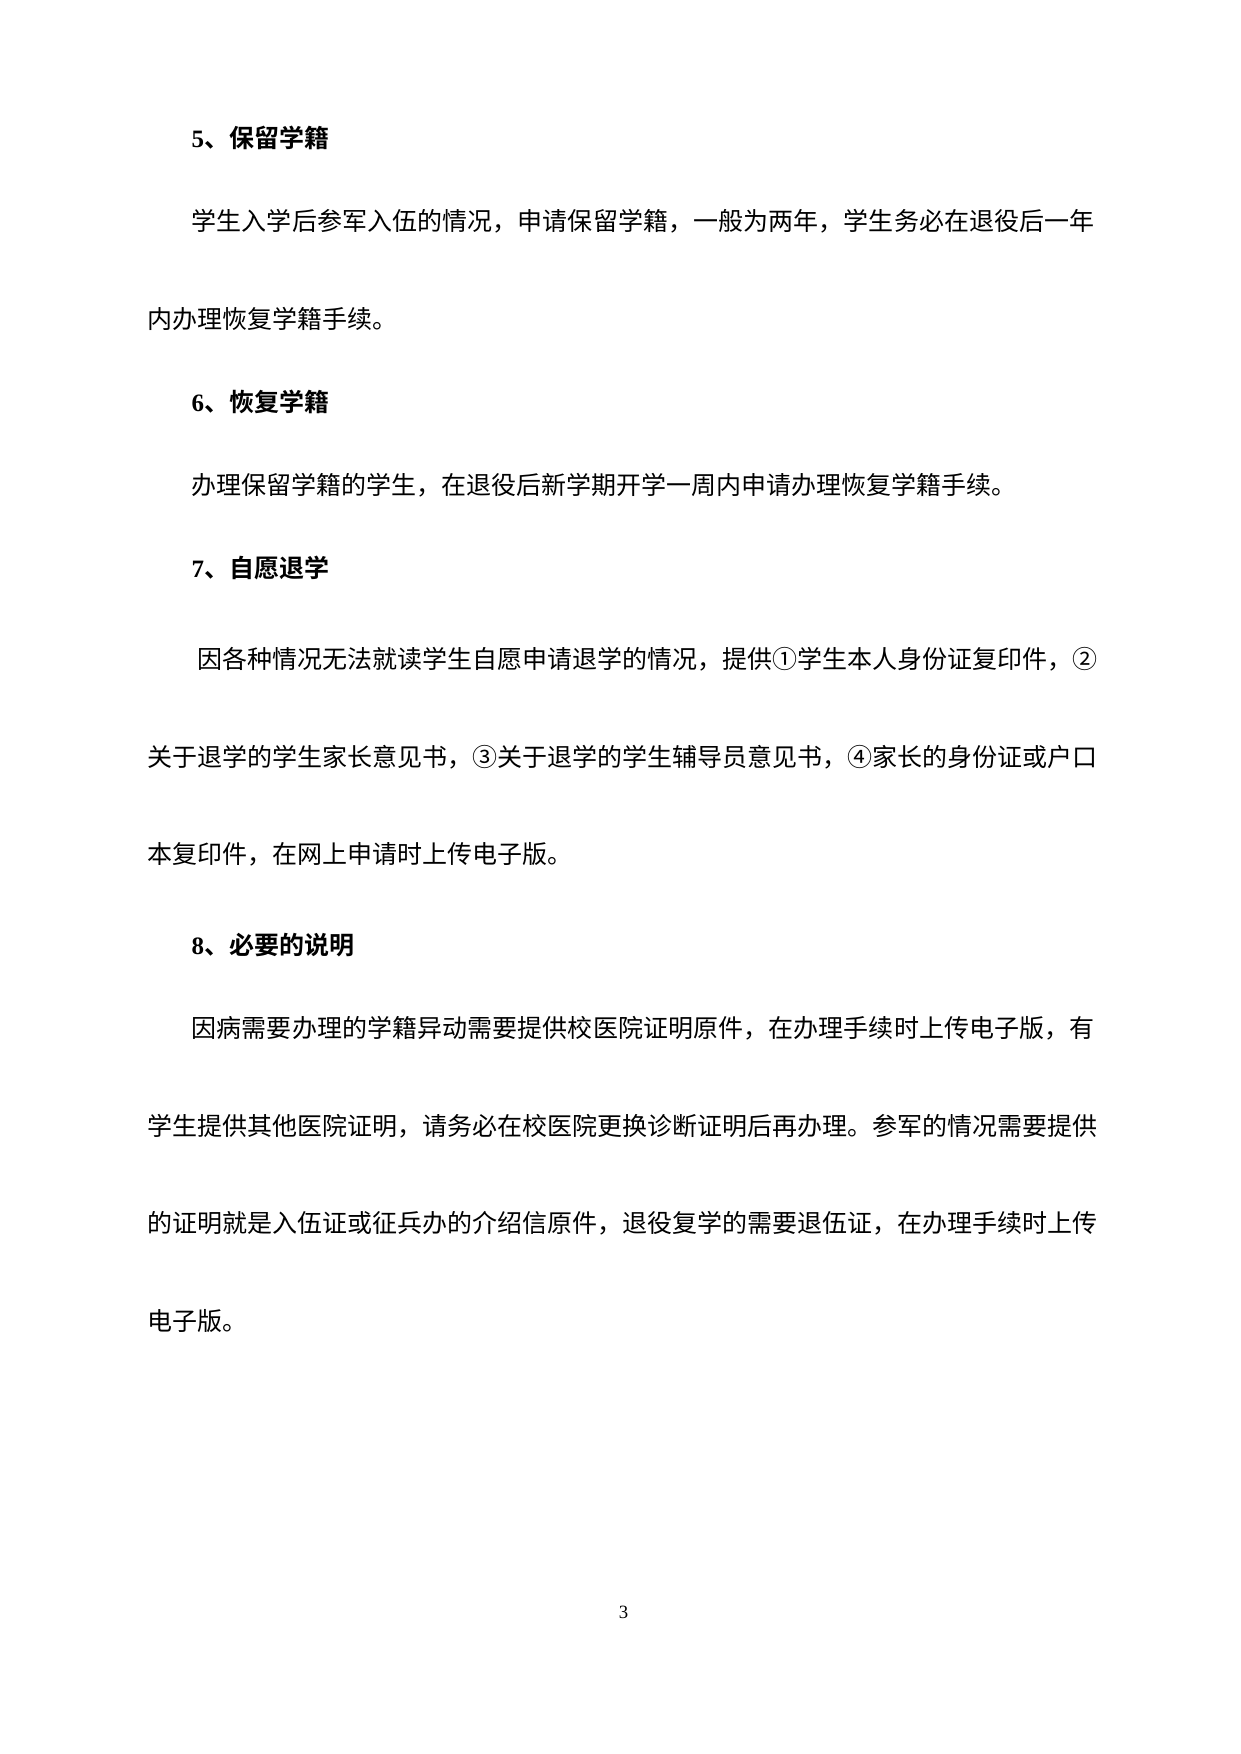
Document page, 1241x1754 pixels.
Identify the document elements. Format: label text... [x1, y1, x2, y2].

text 学生入学后参军入伍的情况，申请保留学籍，一般为两年，学生务必在退役后一年内办理恢复学籍手续。 [148, 187, 1098, 350]
text 6、恢复学籍 [148, 368, 1098, 433]
text 5、保留学籍 [148, 104, 1098, 169]
text 办理保留学籍的学生，在退役后新学期开学一周内申请办理恢复学籍手续。 [148, 451, 1098, 516]
text 因各种情况无法就读学生自愿申请退学的情况，提供①学生本人身份证复印件，②关于退学的学生家长意见书，③关于退学的学生辅导员意见书，④家长的身份证或户口本复印件，在网上申请时上传电子版。 [148, 625, 1098, 885]
text 因病需要办理的学籍异动需要提供校医院证明原件，在办理手续时上传电子版，有学生提供其他医院证明，请务必在校医院更换诊断证明后再办理。参军的情况需要提供的证明就是入伍证或征兵办的介绍信原件，退役复学的需要退伍证，在办理手续时上传电子版。 [148, 994, 1098, 1352]
text 7、自愿退学 [148, 534, 1098, 599]
text 8、必要的说明 [148, 911, 1098, 976]
